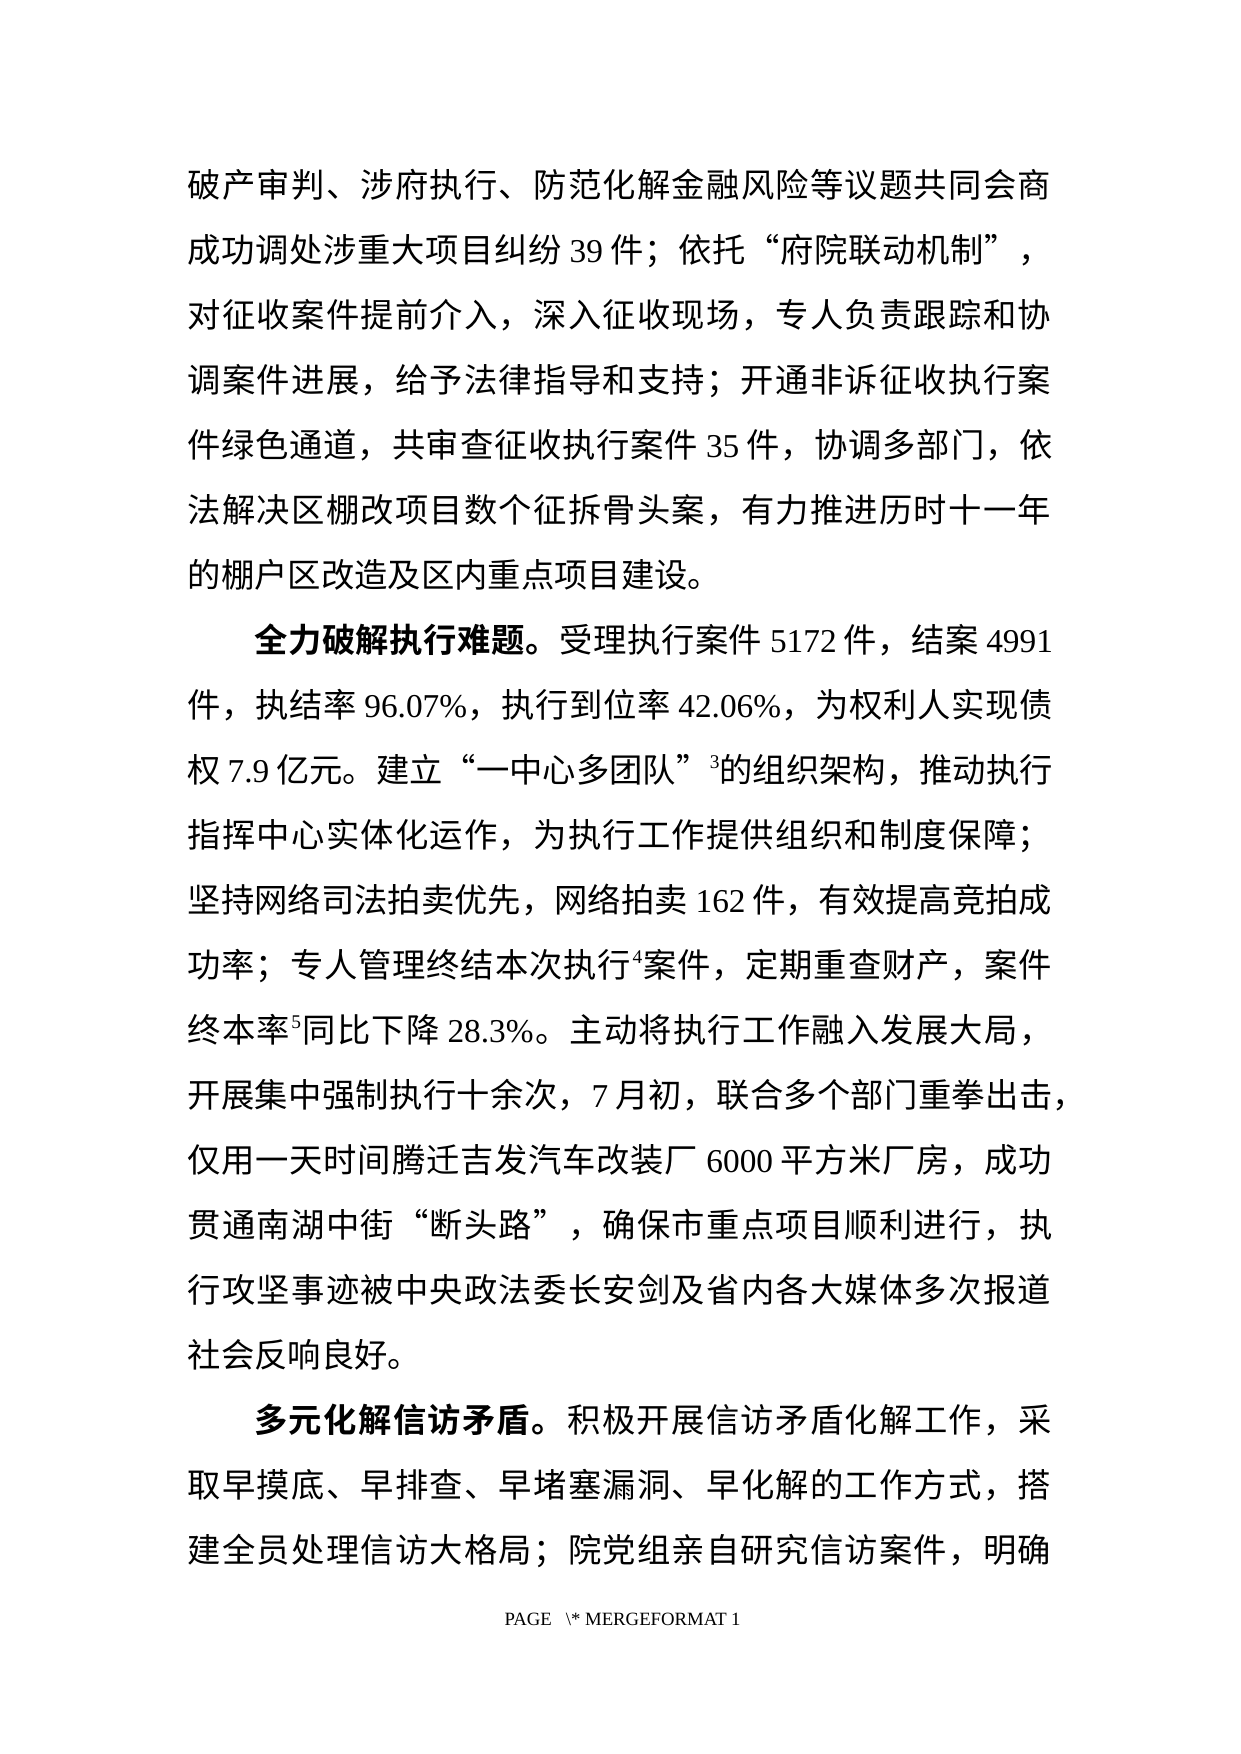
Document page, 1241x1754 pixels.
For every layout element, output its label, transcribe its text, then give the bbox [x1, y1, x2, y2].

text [187, 1385, 1053, 1580]
text 全力破解执行难题。受理执行案件5172件，结案4991件，执结率96.07%，执行到位率42.06%，为权利人实现债权7.9亿元。建立“一中心多团队”的组织架构，推动执行指挥中心实体化运作，为执行工作提供组织和制度保障；坚持网络司法拍卖优先，网络拍卖162件，有效提高竞拍成功率；专人管理终结本次执行案件，定期重查财产，案件终本率同比下降28.3%。主动将执行工作融入发展大局，开展集中强制执行十余次，7月初，联合多个部门重拳出击，仅用一天时间腾迁吉发汽车改装厂6000平方米厂房，成功贯通南湖中街“断头路”，确保市重点项目顺利进行，执行攻坚事迹被中央政法委长安剑及省内各大媒体多次报道，社会反响良好。 [187, 605, 1053, 1385]
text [187, 150, 1053, 605]
